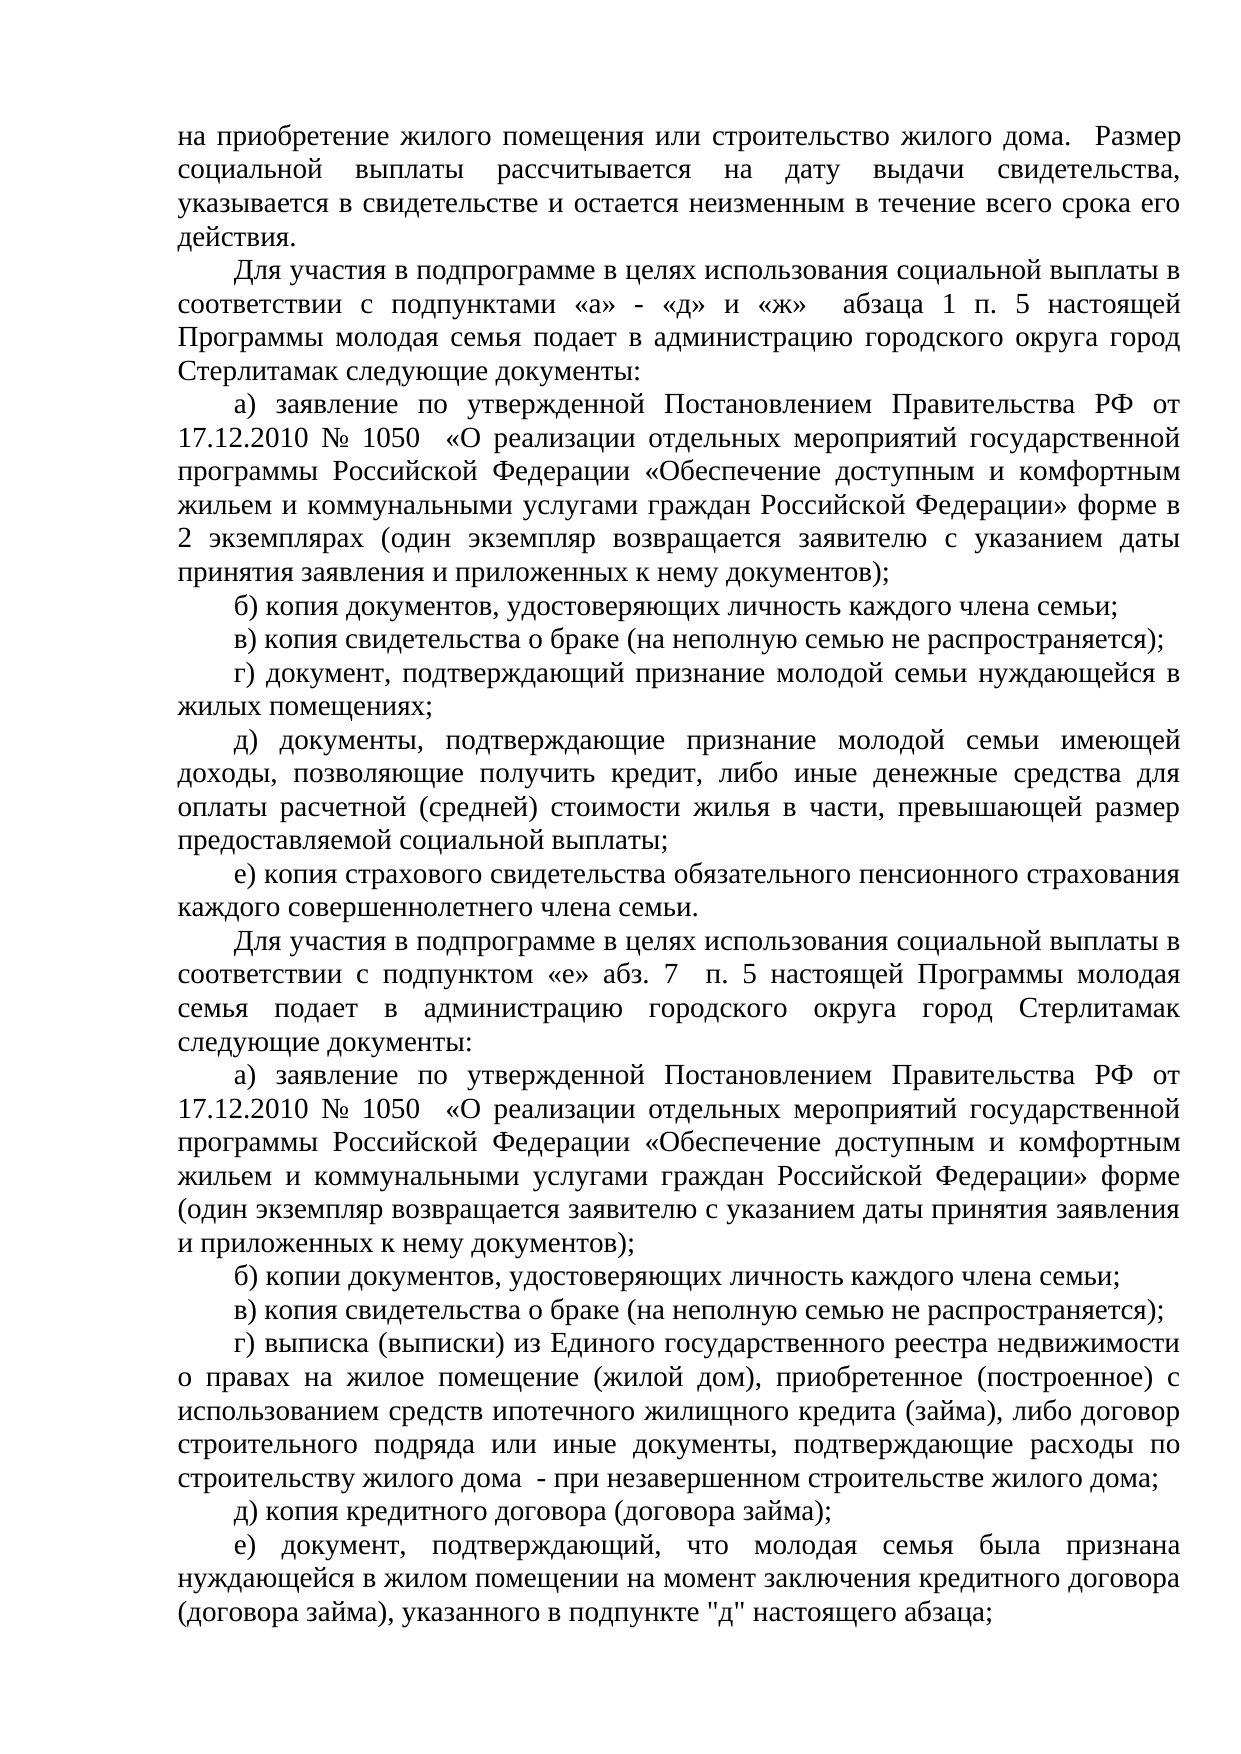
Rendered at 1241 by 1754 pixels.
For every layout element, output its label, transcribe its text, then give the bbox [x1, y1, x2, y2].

text а) заявление по утвержденной Постановлением Правительства РФ от 17.12.2010 № 1050 «О реализации отдельных мероприятий государственной программы Российской Федерации «Обеспечение доступным и комфортным жильем и коммунальными услугами граждан Российской Федерации» форме в 2 экземплярах (один экземпляр возвращается заявителю с указанием даты принятия заявления и приложенных к нему документов); [177, 386, 1181, 588]
text Для участия в подпрограмме в целях использования социальной выплаты в соответствии с подпунктами «а» - «д» и «ж» абзаца 1 п. 5 настоящей Программы молодая семья подает в администрацию городского округа город Стерлитамак следующие документы: [177, 252, 1181, 386]
text е) документ, подтверждающий, что молодая семья была признана нуждающейся в жилом помещении на момент заключения кредитного договора (договора займа), указанного в подпункте "д" настоящего абзаца; [177, 1527, 1181, 1627]
text в) копия свидетельства о браке (на неполную семью не распространяется); [177, 621, 1181, 655]
text д) копия кредитного договора (договора займа); [177, 1493, 1181, 1527]
text в) копия свидетельства о браке (на неполную семью не распространяется); [177, 1292, 1181, 1326]
text б) копии документов, удостоверяющих личность каждого члена семьи; [177, 1258, 1181, 1292]
text г) документ, подтверждающий признание молодой семьи нуждающейся в жилых помещениях; [177, 655, 1181, 722]
text б) копия документов, удостоверяющих личность каждого члена семьи; [177, 588, 1181, 621]
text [177, 118, 1181, 252]
text Для участия в подпрограмме в целях использования социальной выплаты в соответствии с подпунктом «е» абз. 7 п. 5 настоящей Программы молодая семья подает в администрацию городского округа город Стерлитамак следующие документы: [177, 923, 1181, 1057]
text д) документы, подтверждающие признание молодой семьи имеющей доходы, позволяющие получить кредит, либо иные денежные средства для оплаты расчетной (средней) стоимости жилья в части, превышающей размер предоставляемой социальной выплаты; [177, 722, 1181, 856]
text г) выписка (выписки) из Единого государственного реестра недвижимости о правах на жилое помещение (жилой дом), приобретенное (построенное) с использованием средств ипотечного жилищного кредита (займа), либо договор строительного подряда или иные документы, подтверждающие расходы по строительству жилого дома - при незавершенном строительстве жилого дома; [177, 1326, 1181, 1493]
text е) копия страхового свидетельства обязательного пенсионного страхования каждого совершеннолетнего члена семьи. [177, 856, 1181, 923]
text а) заявление по утвержденной Постановлением Правительства РФ от 17.12.2010 № 1050 «О реализации отдельных мероприятий государственной программы Российской Федерации «Обеспечение доступным и комфортным жильем и коммунальными услугами граждан Российской Федерации» форме (один экземпляр возвращается заявителю с указанием даты принятия заявления и приложенных к нему документов); [177, 1057, 1181, 1258]
